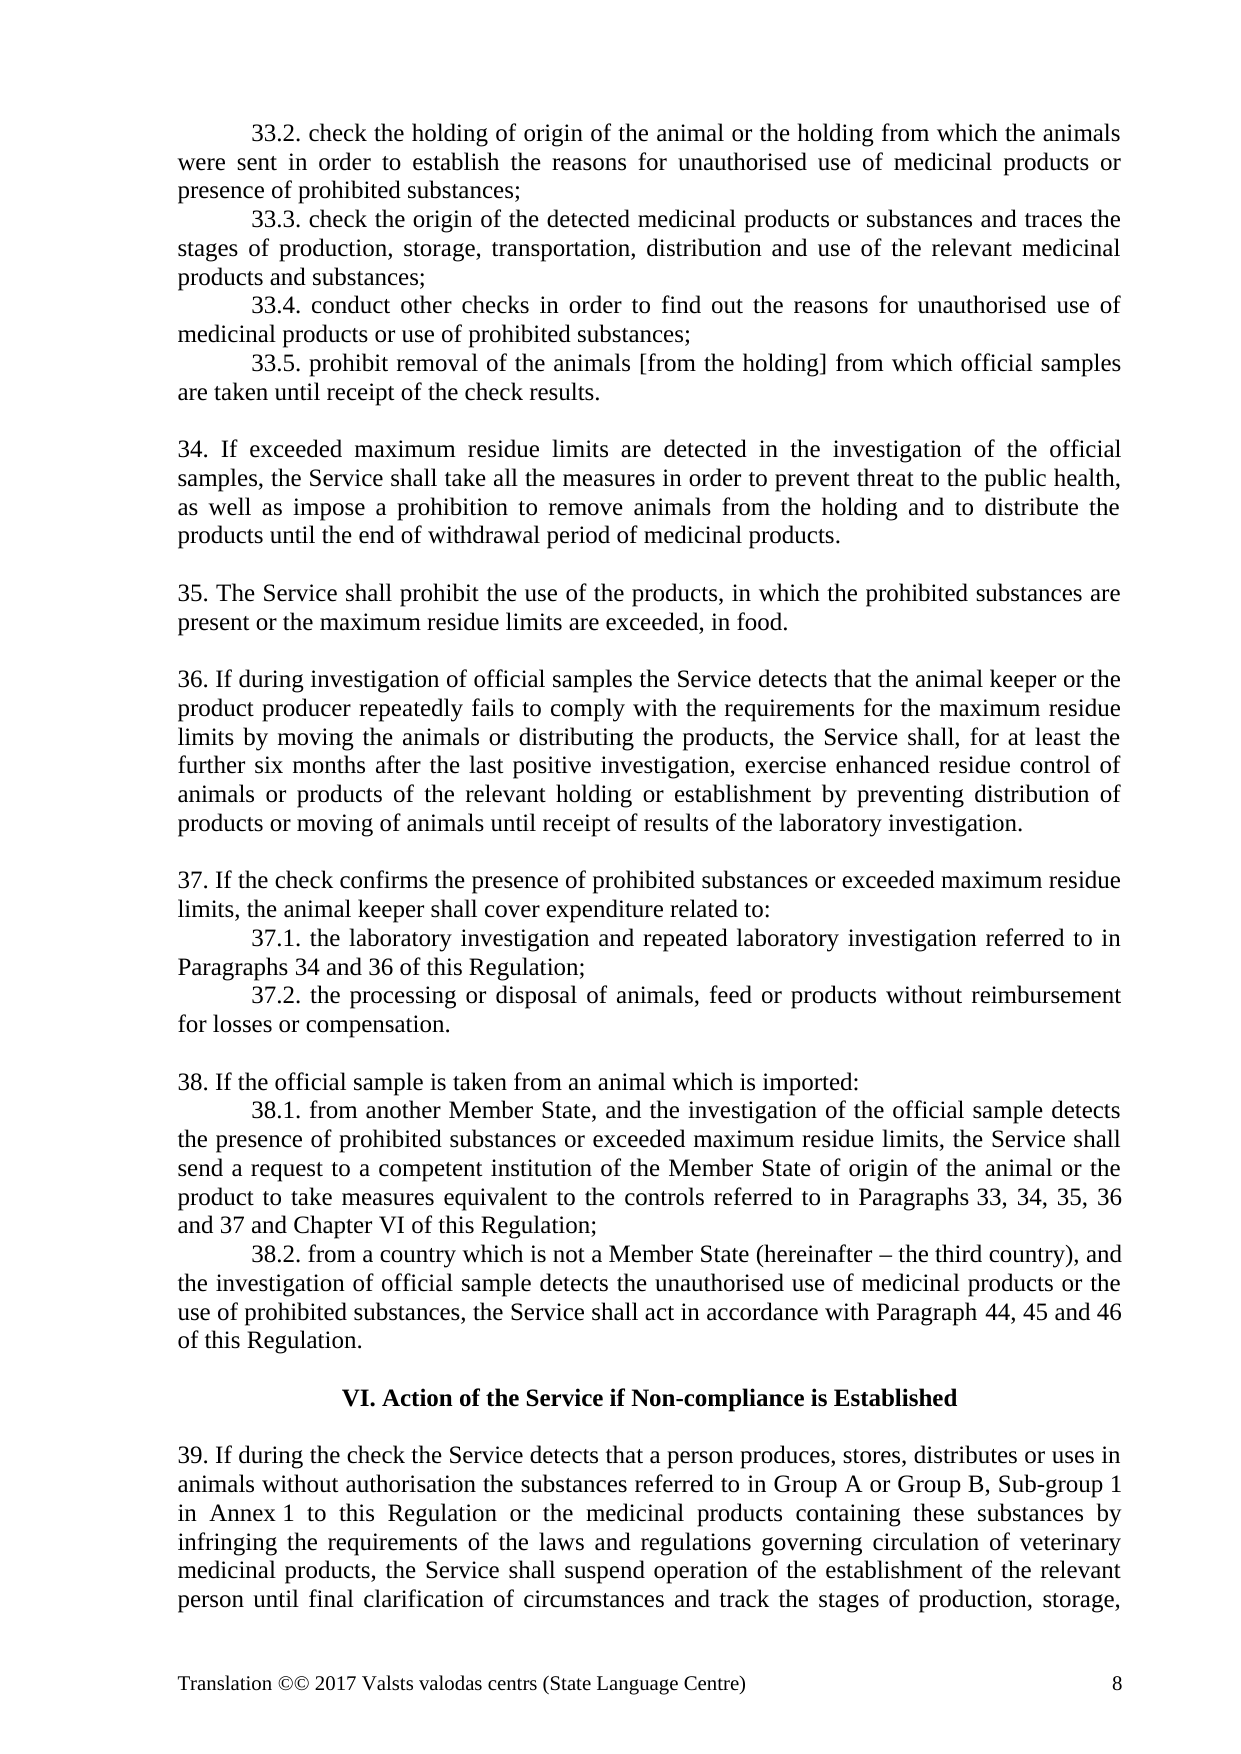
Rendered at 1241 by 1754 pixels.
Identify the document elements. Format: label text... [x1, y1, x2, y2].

text 38.1. from another Member State, and the investigation of the official sample detects the presence of prohibited substances or exceeded maximum residue limits, the Service shall send a request to a competent institution of the Member State of origin of the animal or the product to take measures equivalent to the controls referred to in Paragraphs 33, 34, 35, 36 and 37 and Chapter VI of this Regulation; [177, 1096, 1122, 1239]
text 33.2. check the holding of origin of the animal or the holding from which the animals were sent in order to establish the reasons for unauthorised use of medicinal products or presence of prohibited substances; [177, 118, 1122, 204]
text 35. The Service shall prohibit the use of the products, in which the prohibited substances are present or the maximum residue limits are exceeded, in food. [177, 578, 1122, 636]
text VI. Action of the Service if Non-compliance is Established [177, 1383, 1122, 1412]
text 33.4. conduct other checks in order to find out the reasons for unauthorised use of medicinal products or use of prohibited substances; [177, 291, 1122, 348]
text 38. If the official sample is taken from an animal which is imported: [177, 1067, 1122, 1096]
text 36. If during investigation of official samples the Service detects that the animal keeper or the product producer repeatedly fails to comply with the requirements for the maximum residue limits by moving the animals or distributing the products, the Service shall, for at least the further six months after the last positive investigation, exercise enhanced residue control of animals or products of the relevant holding or establishment by preventing distribution of products or moving of animals until receipt of results of the laboratory investigation. [177, 664, 1122, 837]
text 33.3. check the origin of the detected medicinal products or substances and traces the stages of production, storage, transportation, distribution and use of the relevant medicinal products and substances; [177, 204, 1122, 291]
text 34. If exceeded maximum residue limits are detected in the investigation of the official samples, the Service shall take all the measures in order to prevent threat to the public health, as well as impose a prohibition to remove animals from the holding and to distribute the products until the end of withdrawal period of medicinal products. [177, 434, 1122, 549]
text 37. If the check confirms the presence of prohibited substances or exceeded maximum residue limits, the animal keeper shall cover expenditure related to: [177, 866, 1122, 923]
text 33.5. prohibit removal of the animals [from the holding] from which official samples are taken until receipt of the check results. [177, 348, 1122, 406]
text 37.1. the laboratory investigation and repeated laboratory investigation referred to in Paragraphs 34 and 36 of this Regulation; [177, 923, 1122, 981]
text 37.2. the processing or disposal of animals, feed or products without reimbursement for losses or compensation. [177, 981, 1122, 1038]
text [177, 1441, 1122, 1613]
text 38.2. from a country which is not a Member State (hereinafter – the third country), and the investigation of official sample detects the unauthorised use of medicinal products or the use of prohibited substances, the Service shall act in accordance with Paragraph 44, 45 and 46 of this Regulation. [177, 1239, 1122, 1354]
